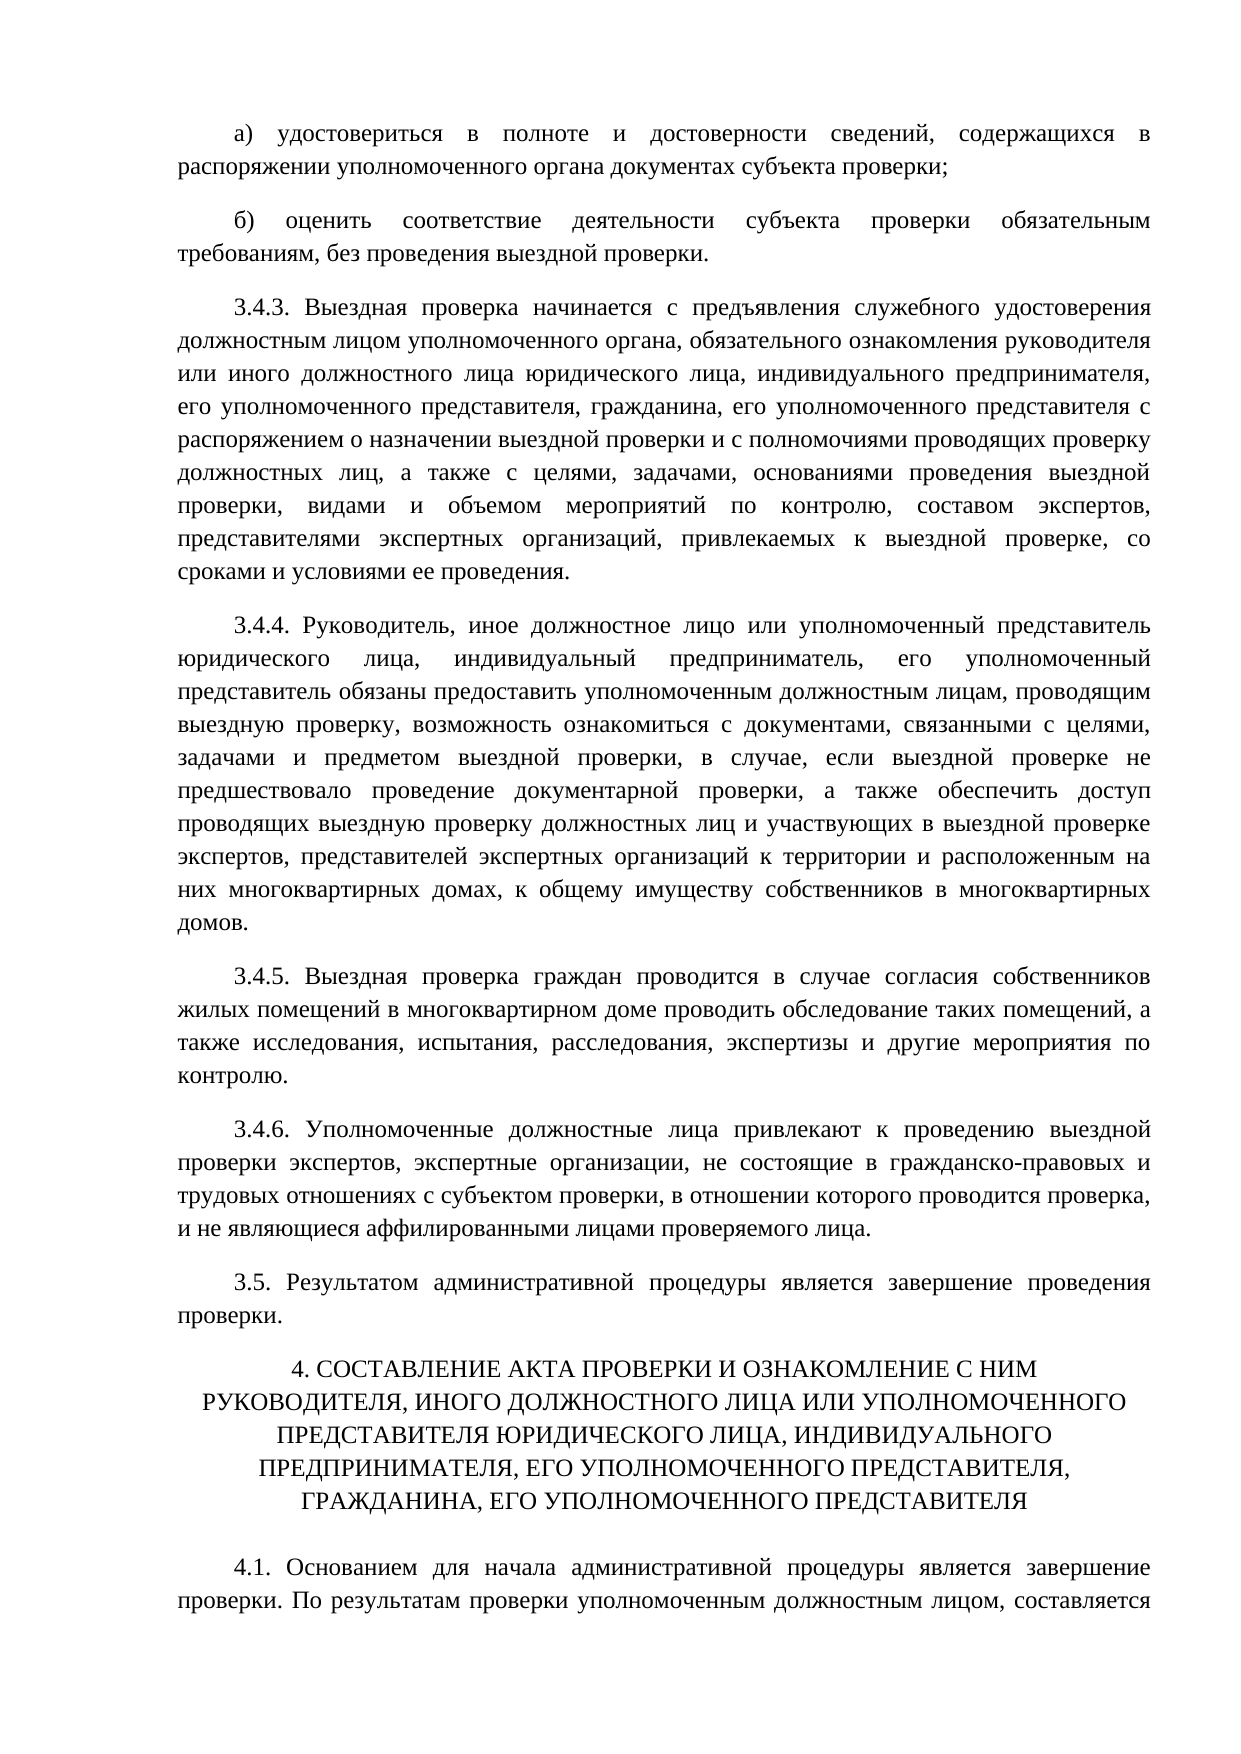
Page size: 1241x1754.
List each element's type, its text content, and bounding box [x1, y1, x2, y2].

text 4. СОСТАВЛЕНИЕ АКТА ПРОВЕРКИ И ОЗНАКОМЛЕНИЕ С НИМ [177, 1354, 1152, 1382]
text 3.4.3. Выездная проверка начинается с предъявления служебного удостоверения должностным лицом уполномоченного органа, обязательного ознакомления руководителя или иного должностного лица юридического лица, индивидуального предпринимателя, его уполномоченного представителя, гражданина, его уполномоченного представителя с распоряжением о назначении выездной проверки и с полномочиями проводящих проверку должностных лиц, а также с целями, задачами, основаниями проведения выездной проверки, видами и объемом мероприятий по контролю, составом экспертов, представителями экспертных организаций, привлекаемых к выездной проверке, со сроками и условиями ее проведения. [177, 292, 1152, 585]
text 3.4.5. Выездная проверка граждан проводится в случае согласия собственников жилых помещений в многоквартирном доме проводить обследование таких помещений, а также исследования, испытания, расследования, экспертизы и другие мероприятия по контролю. [177, 961, 1152, 1089]
text 3.5. Результатом административной процедуры является завершение проведения проверки. [177, 1267, 1152, 1328]
text ПРЕДПРИНИМАТЕЛЯ, ЕГО УПОЛНОМОЧЕННОГО ПРЕДСТАВИТЕЛЯ, [177, 1453, 1152, 1481]
text ПРЕДСТАВИТЕЛЯ ЮРИДИЧЕСКОГО ЛИЦА, ИНДИВИДУАЛЬНОГО [177, 1420, 1152, 1448]
text 3.4.4. Руководитель, иное должностное лицо или уполномоченный представитель юридического лица, индивидуальный предприниматель, его уполномоченный представитель обязаны предоставить уполномоченным должностным лицам, проводящим выездную проверку, возможность ознакомиться с документами, связанными с целями, задачами и предметом выездной проверки, в случае, если выездной проверке не предшествовало проведение документарной проверки, а также обеспечить доступ проводящих выездную проверку должностных лиц и участвующих в выездной проверке экспертов, представителей экспертных организаций к территории и расположенным на них многоквартирных домах, к общему имуществу собственников в многоквартирных домов. [177, 610, 1152, 936]
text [177, 1552, 1152, 1613]
text РУКОВОДИТЕЛЯ, ИНОГО ДОЛЖНОСТНОГО ЛИЦА ИЛИ УПОЛНОМОЧЕННОГО [177, 1387, 1152, 1415]
text 3.4.6. Уполномоченные должностные лица привлекают к проведению выездной проверки экспертов, экспертные организации, не состоящие в гражданско-правовых и трудовых отношениях с субъектом проверки, в отношении которого проводится проверка, и не являющиеся аффилированными лицами проверяемого лица. [177, 1114, 1152, 1242]
text ГРАЖДАНИНА, ЕГО УПОЛНОМОЧЕННОГО ПРЕДСТАВИТЕЛЯ [177, 1486, 1152, 1514]
text а) удостовериться в полноте и достоверности сведений, содержащихся в распоряжении уполномоченного органа документах субъекта проверки; [177, 118, 1152, 180]
text б) оценить соответствие деятельности субъекта проверки обязательным требованиям, без проведения выездной проверки. [177, 205, 1152, 267]
